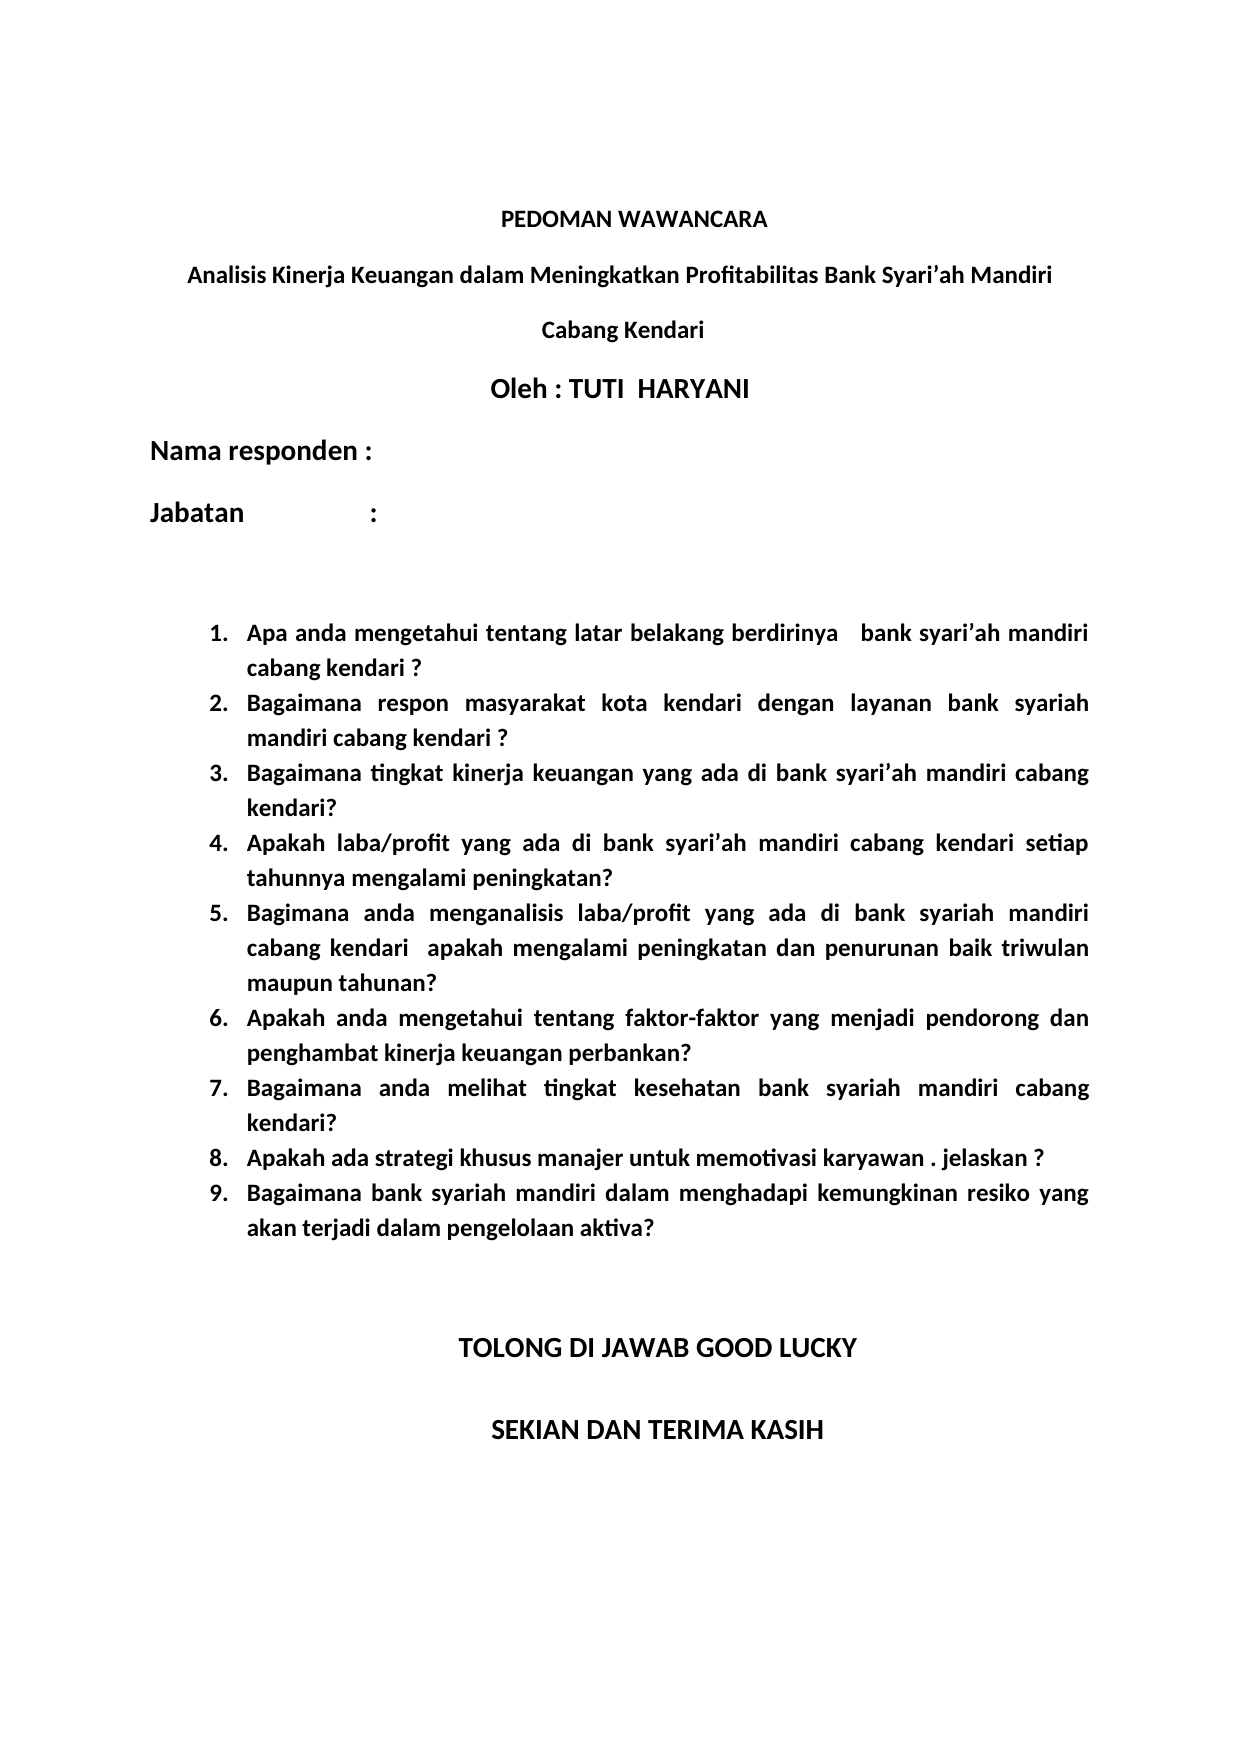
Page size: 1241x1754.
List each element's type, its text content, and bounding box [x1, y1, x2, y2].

list TOLONG DI JAWAB GOOD LUCKY [225, 1329, 1090, 1365]
list Bagaimana respon masyarakat kota kendari dengan layanan bank syariah mandiri cabang kendari ? [209, 688, 1090, 753]
list Bagaimana bank syariah mandiri dalam menghadapi kemungkinan resiko yang akan terjadi dalam pengelolaan aktiva? [209, 1178, 1090, 1243]
list SEKIAN DAN TERIMA KASIH [225, 1411, 1090, 1447]
list Apakah ada strategi khusus manajer untuk memotivasi karyawan . jelaskan ? [209, 1143, 1090, 1173]
text PEDOMAN WAWANCARA [150, 203, 1090, 233]
list Bagimana anda menganalisis laba/profit yang ada di bank syariah mandiri cabang kendari apakah mengalami peningkatan dan penurunan baik triwulan maupun tahunan? [209, 898, 1090, 998]
list Bagaimana tingkat kinerja keuangan yang ada di bank syari’ah mandiri cabang kendari? [209, 758, 1090, 823]
list Apa anda mengetahui tentang latar belakang berdirinya bank syari’ah mandiri cabang kendari ? [209, 618, 1090, 683]
list Bagaimana anda melihat tingkat kesehatan bank syariah mandiri cabang kendari? [209, 1073, 1090, 1138]
list Apakah laba/profit yang ada di bank syari’ah mandiri cabang kendari setiap tahunnya mengalami peningkatan? [209, 828, 1090, 893]
text Nama responden : [150, 432, 1090, 468]
text Cabang Kendari [150, 315, 1090, 345]
list Apakah anda mengetahui tentang faktor-faktor yang menjadi pendorong dan penghambat kinerja keuangan perbankan? [209, 1003, 1090, 1068]
text Oleh : TUTI HARYANI [150, 371, 1090, 406]
text Jabatan : [150, 494, 1090, 530]
text Analisis Kinerja Keuangan dalam Meningkatkan Profitabilitas Bank Syari’ah Mandiri [150, 259, 1090, 289]
